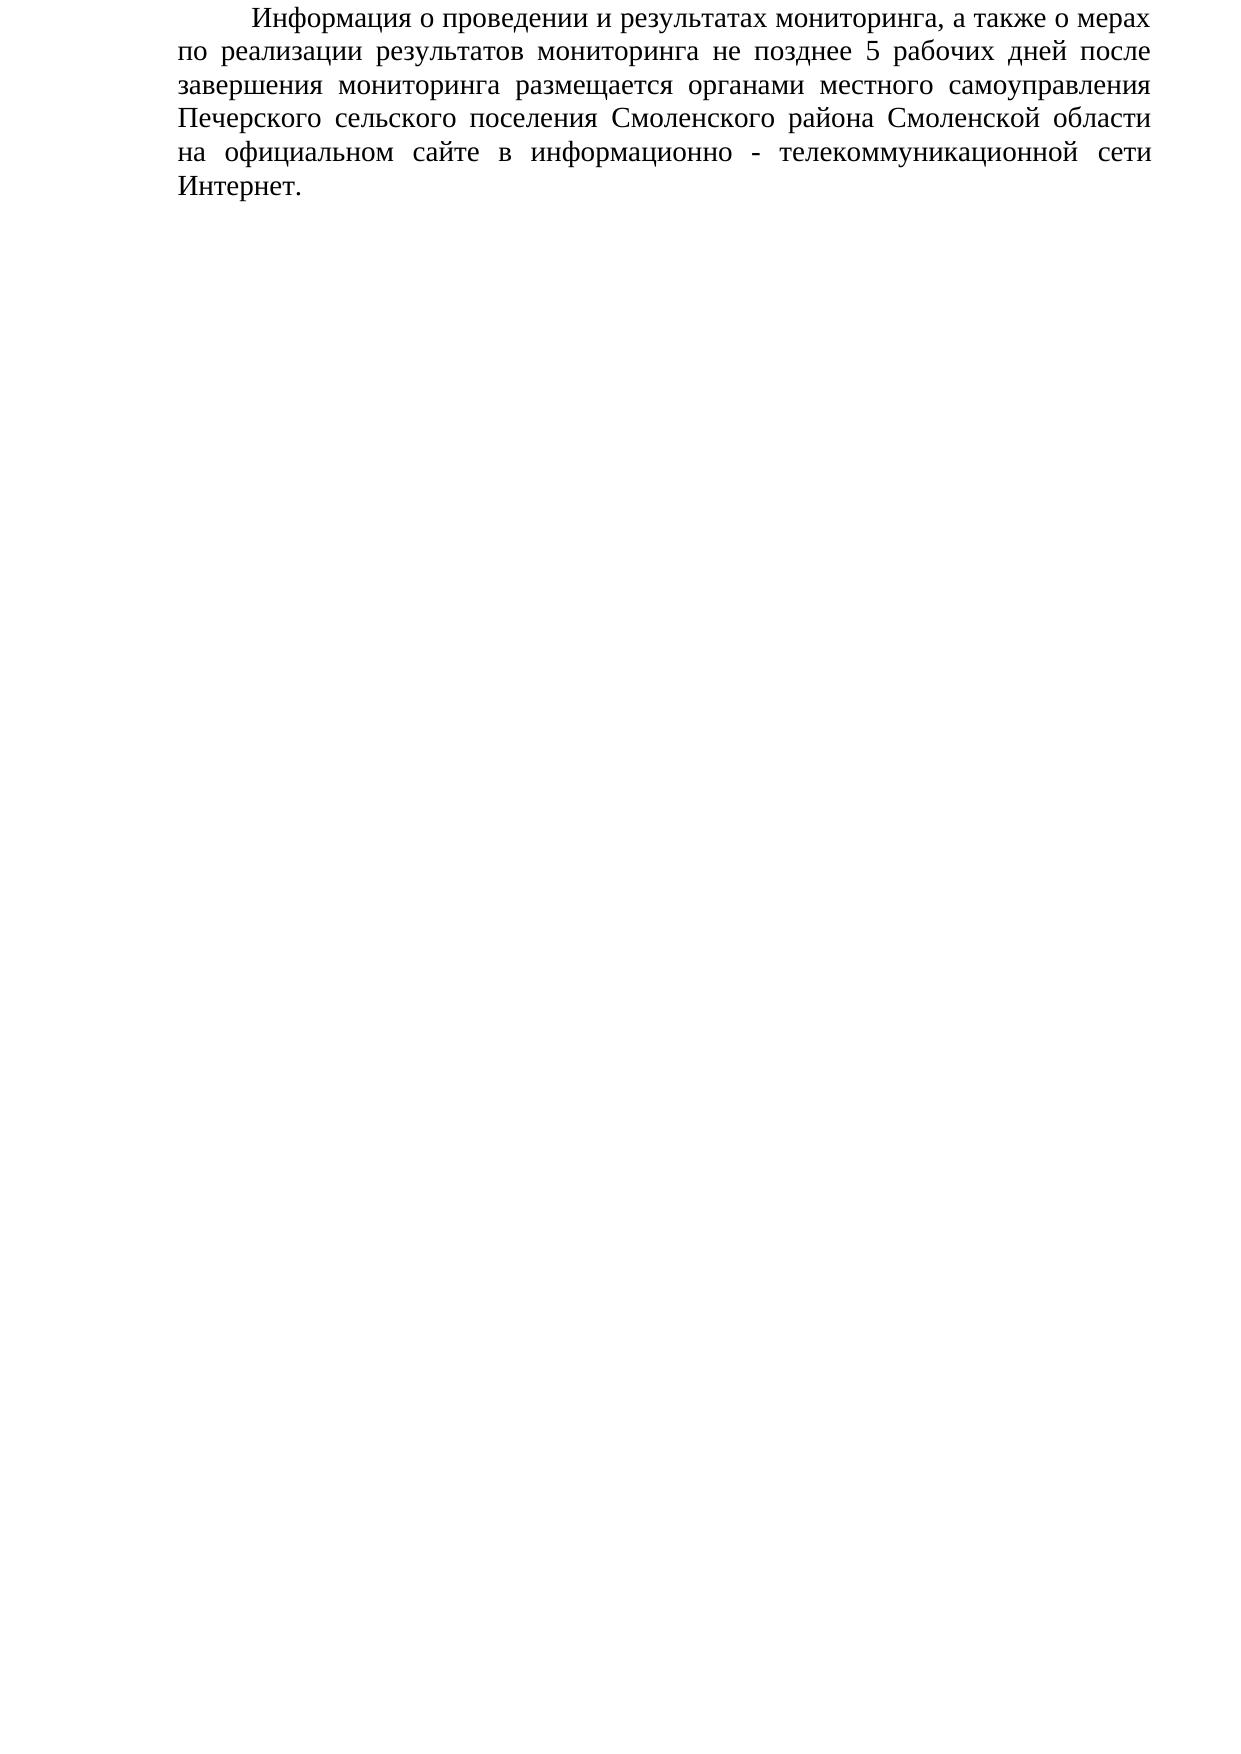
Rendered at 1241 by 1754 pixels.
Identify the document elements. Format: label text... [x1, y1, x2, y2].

text Информация о проведении и результатах мониторинга, а также о мерах по реализации результатов мониторинга не позднее 5 рабочих дней после завершения мониторинга размещается органами местного самоуправления Печерского сельского поселения Смоленского района Смоленской области на официальном сайте в информационно - телекоммуникационной сети Интернет. [177, 0, 1152, 201]
